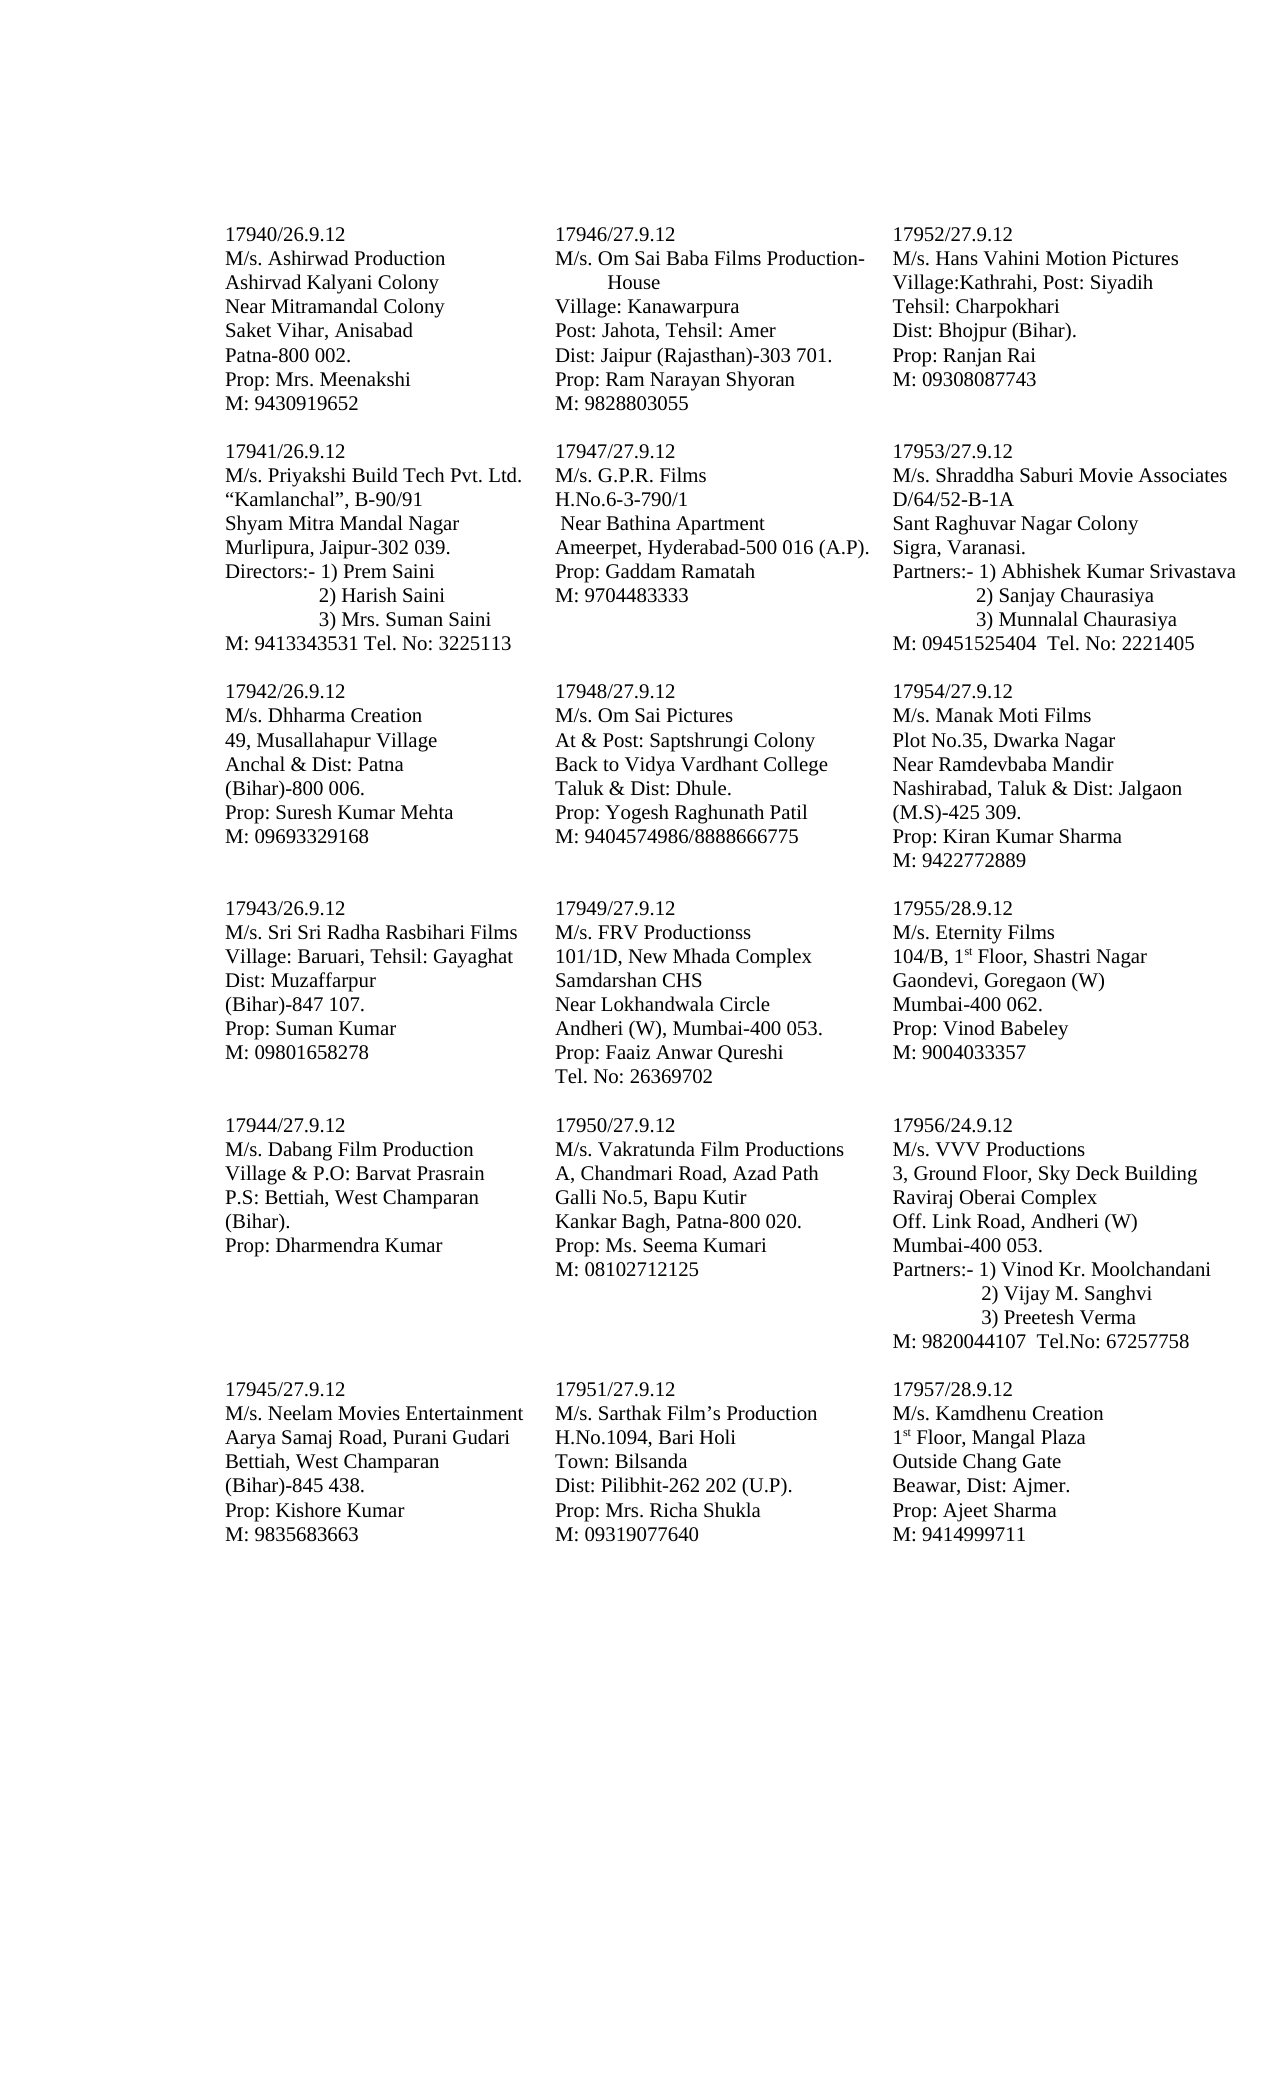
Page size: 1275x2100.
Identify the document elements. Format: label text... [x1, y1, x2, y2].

table_cell 17949/27.9.12 M/s. FRV Productionss 101/1D, New Mhada Complex Samdarshan CHS Near Lokhandwala Circle Andheri (W), Mumbai-400 053. Prop: Faaiz Anwar Qureshi Tel. No: 26369702 [544, 896, 881, 1112]
table_cell 17950/27.9.12 M/s. Vakratunda Film Productions A, Chandmari Road, Azad Path Galli No.5, Bapu Kutir Kankar Bagh, Patna-800 020. Prop: Ms. Seema Kumari M: 08102712125 [544, 1113, 881, 1377]
table_cell 17942/26.9.12 M/s. Dhharma Creation 49, Musallahapur Village Anchal & Dist: Patna (Bihar)-800 006. Prop: Suresh Kumar Mehta M: 09693329168 [214, 679, 544, 896]
table_cell 17956/24.9.12 M/s. VVV Productions 3, Ground Floor, Sky Deck Building Raviraj Oberai Complex Off. Link Road, Andheri (W) Mumbai-400 053. Partners:- 1) Vinod Kr. Moolchandani 2) Vijay M. Sanghvi 3) Preetesh Verma M: 9820044107 Tel.No: 67257758 [881, 1113, 1256, 1377]
table_cell 17953/27.9.12 M/s. Shraddha Saburi Movie Associates D/64/52-B-1A Sant Raghuvar Nagar Colony Sigra, Varanasi. Partners:- 1) Abhishek Kumar Srivastava 2) Sanjay Chaurasiya 3) Munnalal Chaurasiya M: 09451525404 Tel. No: 2221405 [881, 439, 1256, 679]
table_cell 17944/27.9.12 M/s. Dabang Film Production Village & P.O: Barvat Prasrain P.S: Bettiah, West Champaran (Bihar). Prop: Dharmendra Kumar [214, 1113, 544, 1377]
table_cell 17941/26.9.12 M/s. Priyakshi Build Tech Pvt. Ltd. “Kamlanchal”, B-90/91 Shyam Mitra Mandal Nagar Murlipura, Jaipur-302 039. Directors:- 1) Prem Saini 2) Harish Saini 3) Mrs. Suman Saini M: 9413343531 Tel. No: 3225113 [214, 439, 544, 679]
table_cell 17943/26.9.12 M/s. Sri Sri Radha Rasbihari Films Village: Baruari, Tehsil: Gayaghat Dist: Muzaffarpur (Bihar)-847 107. Prop: Suman Kumar M: 09801658278 [214, 896, 544, 1112]
table_cell 17955/28.9.12 M/s. Eternity Films 104/B, 1st Floor, Shastri Nagar Gaondevi, Goregaon (W) Mumbai-400 062. Prop: Vinod Babeley M: 9004033357 [881, 896, 1256, 1112]
table_header 17952/27.9.12 M/s. Hans Vahini Motion Pictures Village:Kathrahi, Post: Siyadih Tehsil: Charpokhari Dist: Bhojpur (Bihar). Prop: Ranjan Rai M: 09308087743 [881, 222, 1256, 439]
table_cell 17947/27.9.12 M/s. G.P.R. Films H.No.6-3-790/1 Near Bathina Apartment Ameerpet, Hyderabad-500 016 (A.P). Prop: Gaddam Ramatah M: 9704483333 [544, 439, 881, 679]
table_cell 17957/28.9.12 M/s. Kamdhenu Creation 1st Floor, Mangal Plaza Outside Chang Gate Beawar, Dist: Ajmer. Prop: Ajeet Sharma M: 9414999711 [881, 1377, 1256, 1570]
table_cell 17951/27.9.12 M/s. Sarthak Film’s Production H.No.1094, Bari Holi Town: Bilsanda Dist: Pilibhit-262 202 (U.P). Prop: Mrs. Richa Shukla M: 09319077640 [544, 1377, 881, 1570]
table_header 17940/26.9.12 M/s. Ashirwad Production Ashirvad Kalyani Colony Near Mitramandal Colony Saket Vihar, Anisabad Patna-800 002. Prop: Mrs. Meenakshi M: 9430919652 [214, 222, 544, 439]
table_header 17946/27.9.12 M/s. Om Sai Baba Films Production- House Village: Kanawarpura Post: Jahota, Tehsil: Amer Dist: Jaipur (Rajasthan)-303 701. Prop: Ram Narayan Shyoran M: 9828803055 [544, 222, 881, 439]
table_cell 17945/27.9.12 M/s. Neelam Movies Entertainment Aarya Samaj Road, Purani Gudari Bettiah, West Champaran (Bihar)-845 438. Prop: Kishore Kumar M: 9835683663 [214, 1377, 544, 1570]
table_cell 17954/27.9.12 M/s. Manak Moti Films Plot No.35, Dwarka Nagar Near Ramdevbaba Mandir Nashirabad, Taluk & Dist: Jalgaon (M.S)-425 309. Prop: Kiran Kumar Sharma M: 9422772889 [881, 679, 1256, 896]
table_cell 17948/27.9.12 M/s. Om Sai Pictures At & Post: Saptshrungi Colony Back to Vidya Vardhant College Taluk & Dist: Dhule. Prop: Yogesh Raghunath Patil M: 9404574986/8888666775 [544, 679, 881, 896]
